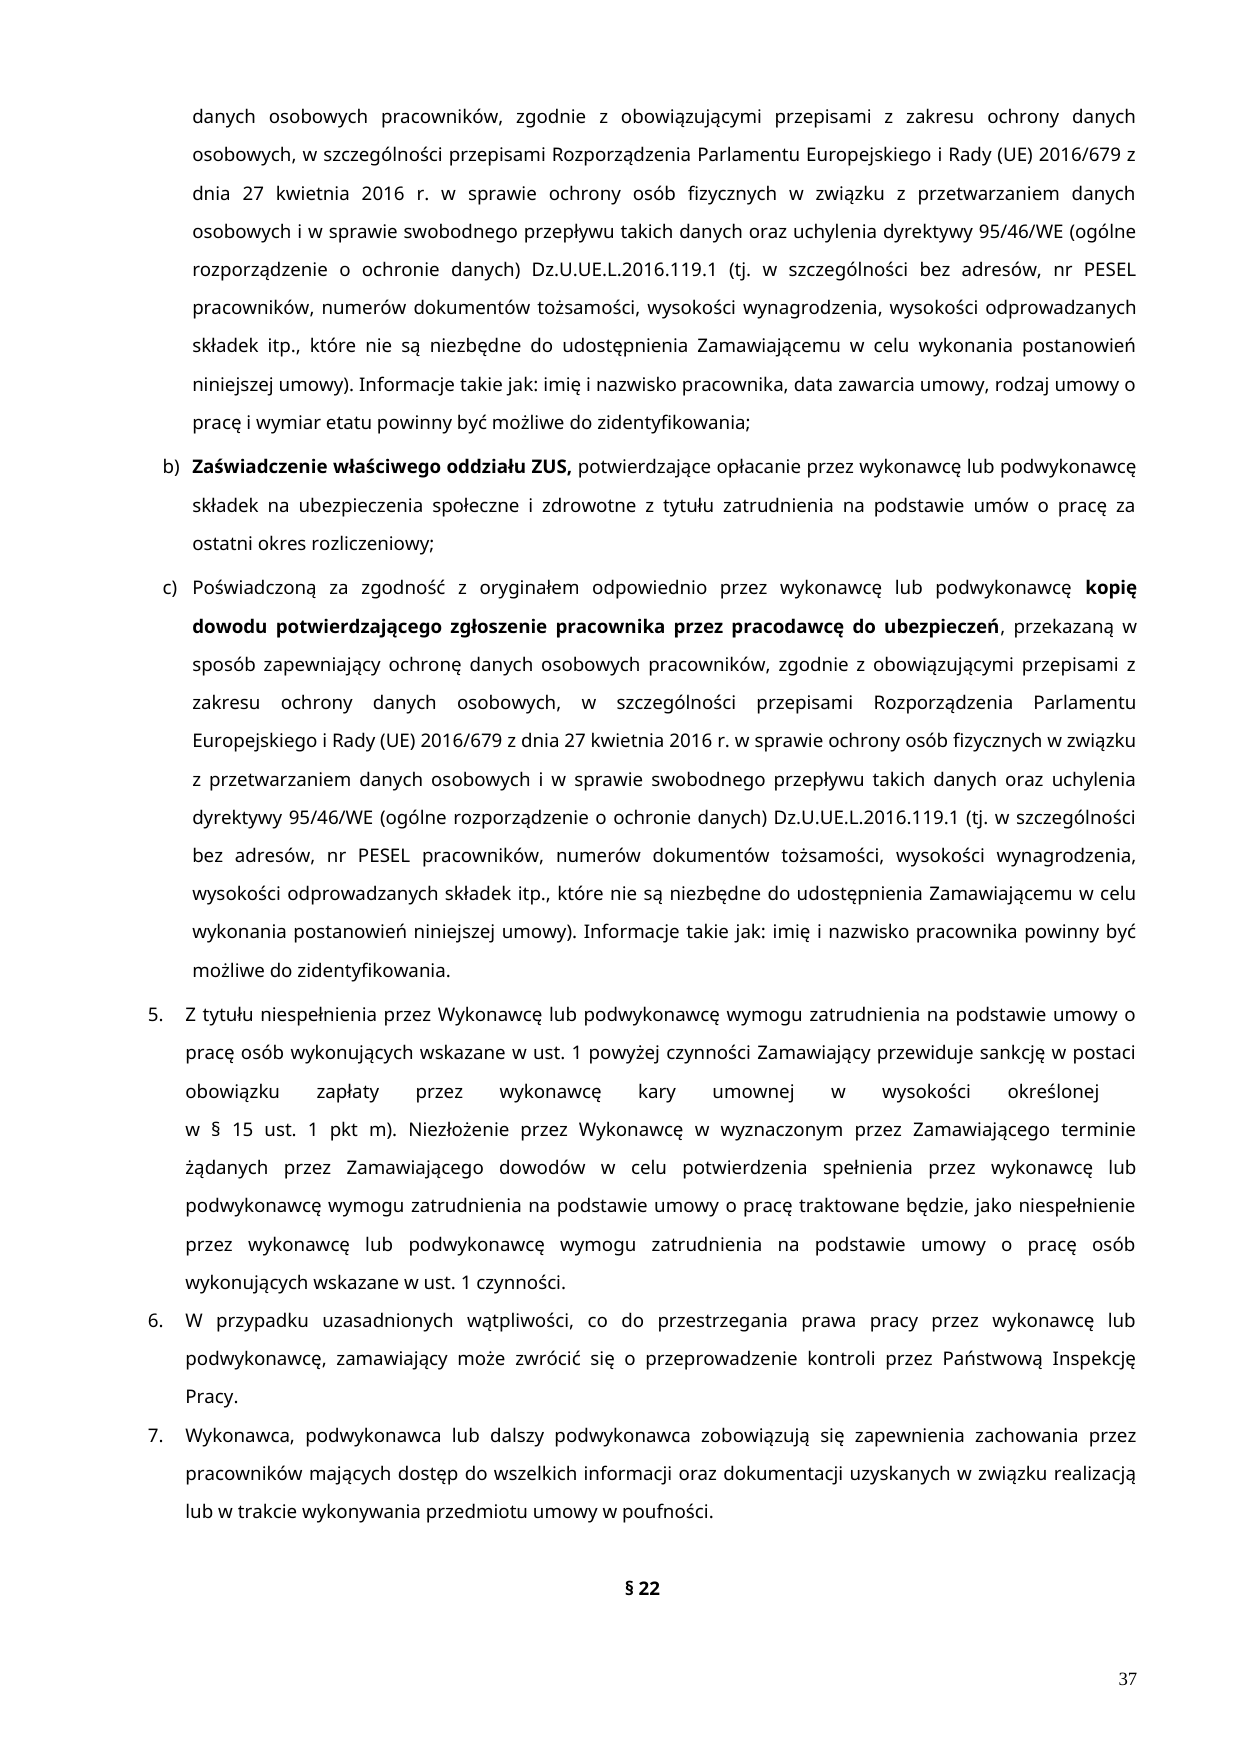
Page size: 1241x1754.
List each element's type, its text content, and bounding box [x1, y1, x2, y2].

list W przypadku uzasadnionych wątpliwości, co do przestrzegania prawa pracy przez wykonawcę lub podwykonawcę, zamawiający może zwrócić się o przeprowadzenie kontroli przez Państwową Inspekcję Pracy. [148, 1307, 1137, 1409]
list Wykonawca, podwykonawca lub dalszy podwykonawca zobowiązują się zapewnienia zachowania przez pracowników mających dostęp do wszelkich informacji oraz dokumentacji uzyskanych w związku realizacją lub w trakcie wykonywania przedmiotu umowy w poufności. [148, 1422, 1137, 1524]
text § 22 [148, 1575, 1137, 1600]
list Zaświadczenie właściwego oddziału ZUS, potwierdzające opłacanie przez wykonawcę lub podwykonawcę składek na ubezpieczenia społeczne i zdrowotne z tytułu zatrudnienia na podstawie umów o pracę za ostatni okres rozliczeniowy; [162, 454, 1137, 556]
list Z tytułu niespełnienia przez Wykonawcę lub podwykonawcę wymogu zatrudnienia na podstawie umowy o pracę osób wykonujących wskazane w ust. 1 powyżej czynności Zamawiający przewiduje sankcję w postaci obowiązku zapłaty przez wykonawcę kary umownej w wysokości określonej w § 15 ust. 1 pkt m). Niezłożenie przez Wykonawcę w wyznaczonym przez Zamawiającego terminie żądanych przez Zamawiającego dowodów w celu potwierdzenia spełnienia przez wykonawcę lub podwykonawcę wymogu zatrudnienia na podstawie umowy o pracę traktowane będzie, jako niespełnienie przez wykonawcę lub podwykonawcę wymogu zatrudnienia na podstawie umowy o pracę osób wykonujących wskazane w ust. 1 czynności. [148, 1001, 1137, 1294]
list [162, 103, 1137, 435]
list Poświadczoną za zgodność z oryginałem odpowiednio przez wykonawcę lub podwykonawcę kopię dowodu potwierdzającego zgłoszenie pracownika przez pracodawcę do ubezpieczeń, przekazaną w sposób zapewniający ochronę danych osobowych pracowników, zgodnie z obowiązującymi przepisami z zakresu ochrony danych osobowych, w szczególności przepisami Rozporządzenia Parlamentu Europejskiego i Rady (UE) 2016/679 z dnia 27 kwietnia 2016 r. w sprawie ochrony osób fizycznych w związku z przetwarzaniem danych osobowych i w sprawie swobodnego przepływu takich danych oraz uchylenia dyrektywy 95/46/WE (ogólne rozporządzenie o ochronie danych) Dz.U.UE.L.2016.119.1 (tj. w szczególności bez adresów, nr PESEL pracowników, numerów dokumentów tożsamości, wysokości wynagrodzenia, wysokości odprowadzanych składek itp., które nie są niezbędne do udostępnienia Zamawiającemu w celu wykonania postanowień niniejszej umowy). Informacje takie jak: imię i nazwisko pracownika powinny być możliwe do zidentyfikowania. [162, 575, 1137, 982]
